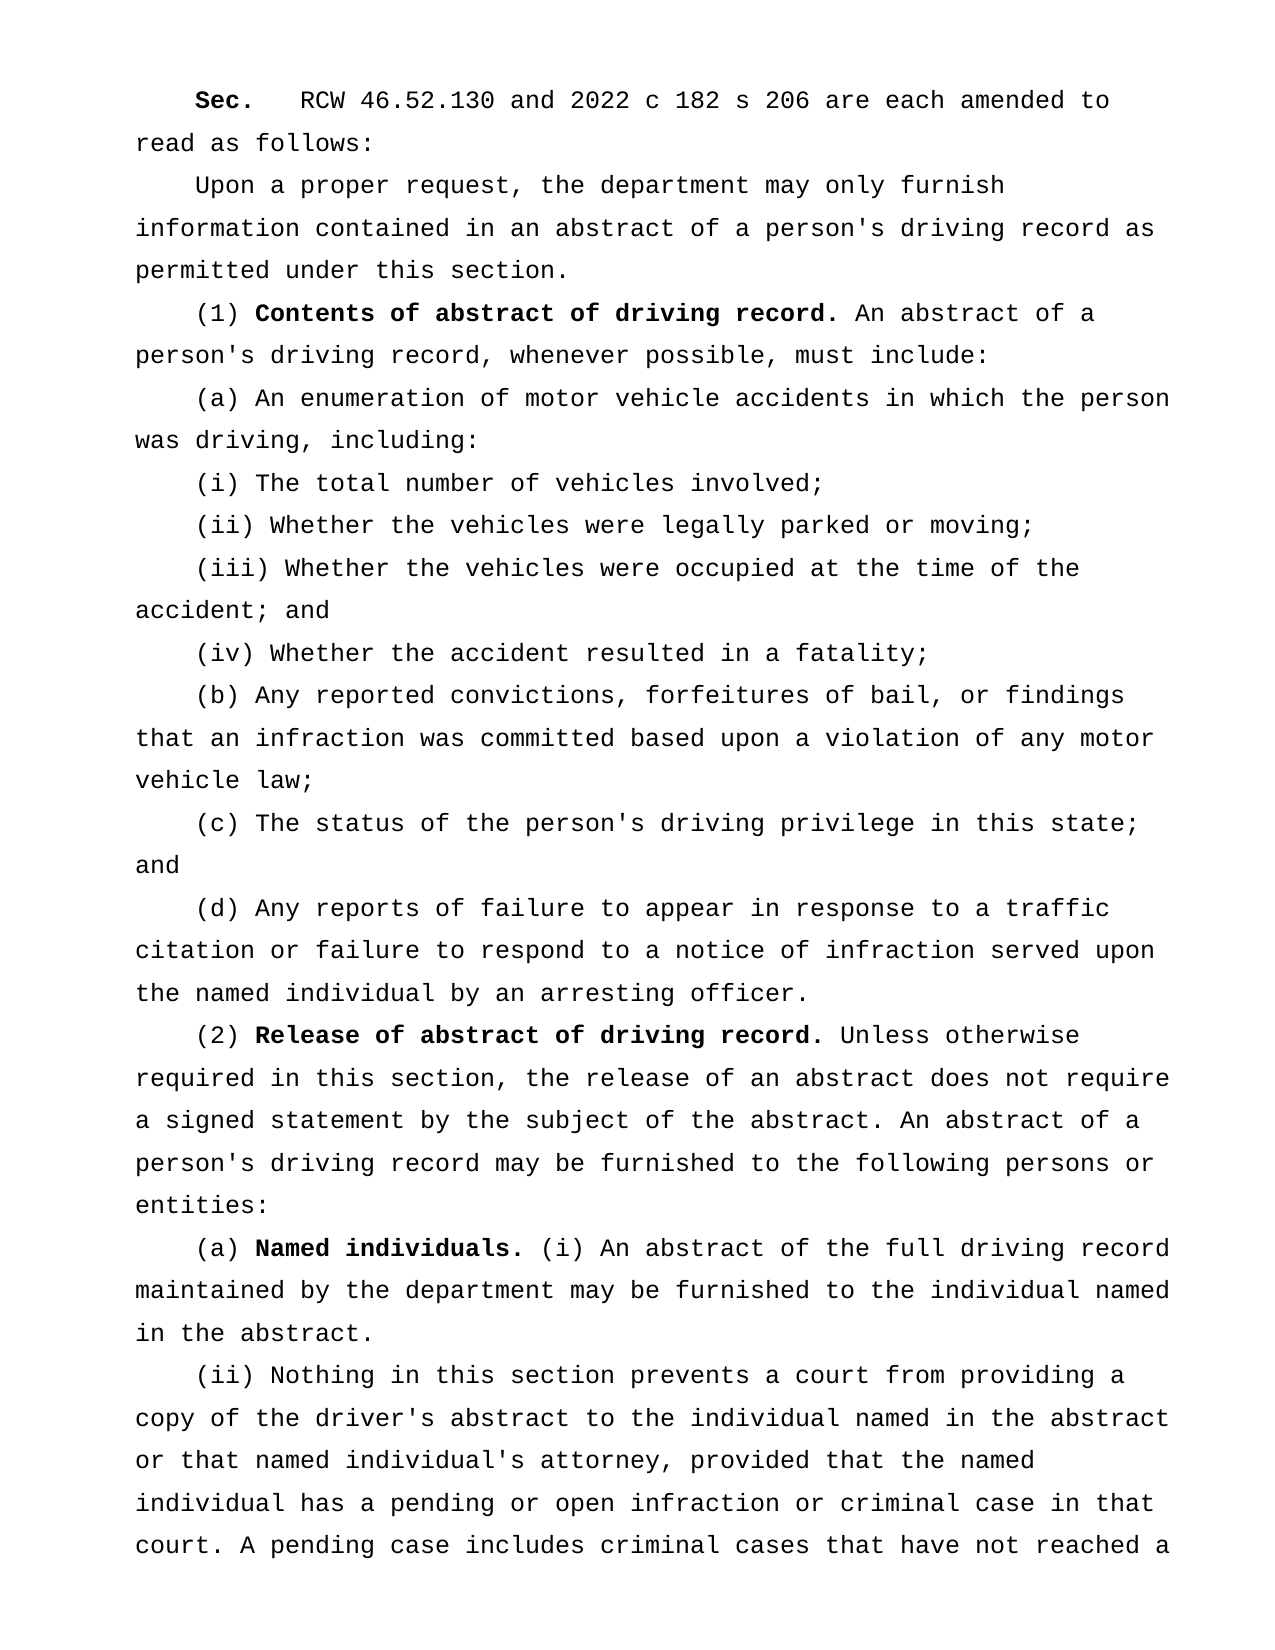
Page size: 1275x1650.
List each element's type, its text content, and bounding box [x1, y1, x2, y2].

text (iii) Whether the vehicles were occupied at the time of the accident; and [135, 542, 1170, 627]
text (i) The total number of vehicles involved; [135, 457, 1170, 500]
text (2) Release of abstract of driving record. Unless otherwise required in this section, the release of an abstract does not require a signed statement by the subject of the abstract. An abstract of a person's driving record may be furnished to the following persons or entities: [135, 1010, 1170, 1222]
text (c) The status of the person's driving privilege in this state; and [135, 797, 1170, 882]
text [135, 1350, 1170, 1562]
text Sec. RCW 46.52.130 and 2022 c 182 s 206 are each amended to read as follows: [135, 75, 1170, 160]
text (ii) Whether the vehicles were legally parked or moving; [135, 500, 1170, 542]
text (1) Contents of abstract of driving record. An abstract of a person's driving record, whenever possible, must include: [135, 287, 1170, 372]
text (d) Any reports of failure to appear in response to a traffic citation or failure to respond to a notice of infraction served upon the named individual by an arresting officer. [135, 882, 1170, 1010]
text Upon a proper request, the department may only furnish information contained in an abstract of a person's driving record as permitted under this section. [135, 160, 1170, 287]
text (iv) Whether the accident resulted in a fatality; [135, 627, 1170, 670]
text (a) An enumeration of motor vehicle accidents in which the person was driving, including: [135, 372, 1170, 457]
text (b) Any reported convictions, forfeitures of bail, or findings that an infraction was committed based upon a violation of any motor vehicle law; [135, 670, 1170, 797]
text (a) Named individuals. (i) An abstract of the full driving record maintained by the department may be furnished to the individual named in the abstract. [135, 1222, 1170, 1350]
